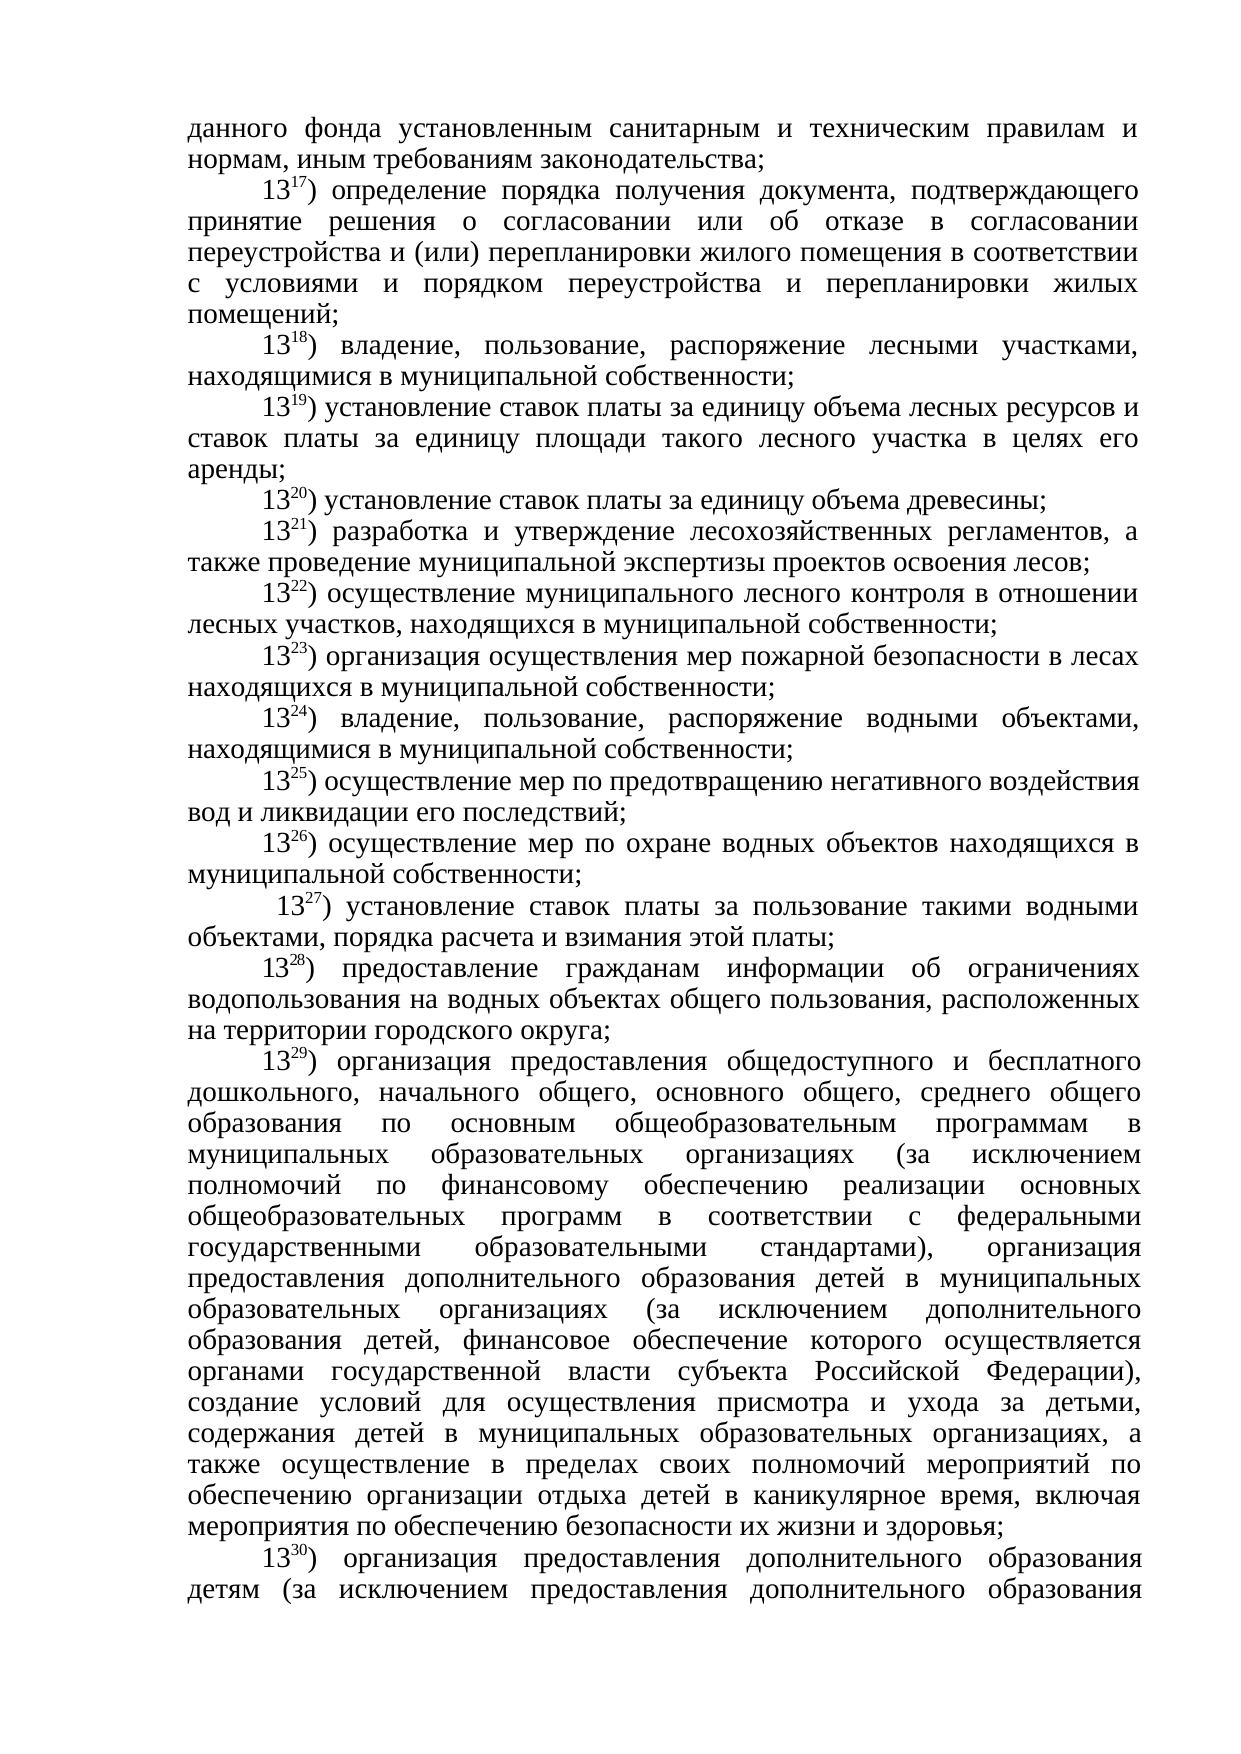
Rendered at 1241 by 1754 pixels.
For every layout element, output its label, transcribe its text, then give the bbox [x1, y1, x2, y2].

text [187, 112, 1139, 174]
text 1323) организация осуществления мер пожарной безопасности в лесах находящихся в муниципальной собственности; [187, 640, 1140, 703]
text 1320) установление ставок платы за единицу объема древесины; [187, 485, 1144, 516]
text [187, 1542, 1143, 1604]
text 1318) владение, пользование, распоряжение лесными участками, находящимися в муниципальной собственности; [187, 330, 1138, 392]
text 1322) осуществление муниципального лесного контроля в отношении лесных участков, находящихся в муниципальной собственности; [187, 578, 1139, 640]
text 1325) осуществление мер по предотвращению негативного воздействия вод и ликвидации его последствий; [187, 765, 1140, 828]
text 1326) осуществление мер по охране водных объектов находящихся в муниципальной собственности; [187, 828, 1140, 890]
text 1327) установление ставок платы за пользование такими водными объектами, порядка расчета и взимания этой платы; [187, 890, 1139, 952]
text 1319) установление ставок платы за единицу объема лесных ресурсов и ставок платы за единицу площади такого лесного участка в целях его аренды; [187, 392, 1140, 485]
text 1324) владение, пользование, распоряжение водными объектами, находящимися в муниципальной собственности; [187, 703, 1139, 765]
text 1317) определение порядка получения документа, подтверждающего принятие решения о согласовании или об отказе в согласовании переустройства и (или) перепланировки жилого помещения в соответствии с условиями и порядком переустройства и перепланировки жилых помещений; [187, 174, 1139, 330]
text 1328) предоставление гражданам информации об ограничениях водопользования на водных объектах общего пользования, расположенных на территории городского округа; [187, 952, 1141, 1045]
text 1321) разработка и утверждение лесохозяйственных регламентов, а также проведение муниципальной экспертизы проектов освоения лесов; [187, 516, 1139, 578]
text 1329) организация предоставления общедоступного и бесплатного дошкольного, начального общего, основного общего, среднего общего образования по основным общеобразовательным программам в муниципальных образовательных организациях (за исключением полномочий по финансовому обеспечению реализации основных общеобразовательных программ в соответствии с федеральными государственными образовательными стандартами), организация предоставления дополнительного образования детей в муниципальных образовательных организациях (за исключением дополнительного образования детей, финансовое обеспечение которого осуществляется органами государственной власти субъекта Российской Федерации), создание условий для осуществления присмотра и ухода за детьми, содержания детей в муниципальных образовательных организациях, а также осуществление в пределах своих полномочий мероприятий по обеспечению организации отдыха детей в каникулярное время, включая мероприятия по обеспечению безопасности их жизни и здоровья; [187, 1045, 1142, 1542]
